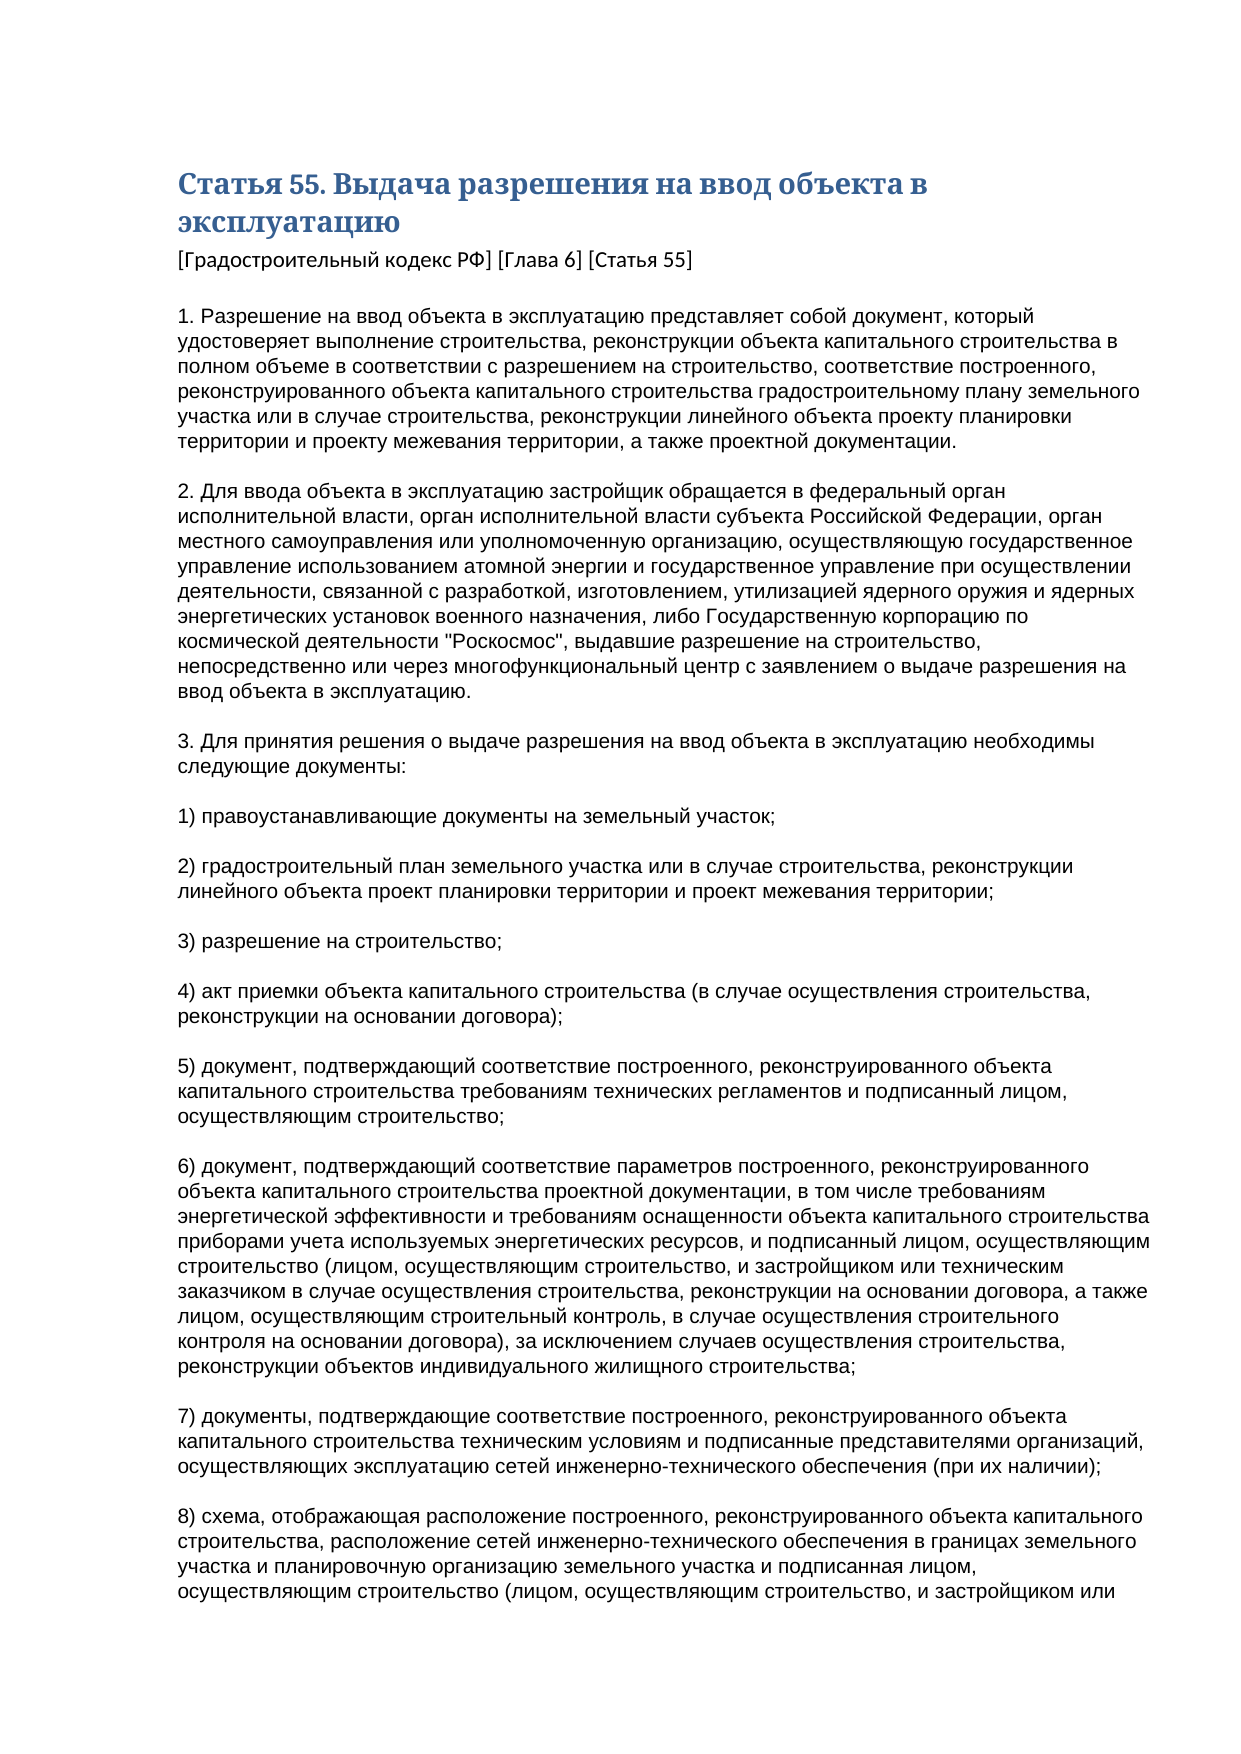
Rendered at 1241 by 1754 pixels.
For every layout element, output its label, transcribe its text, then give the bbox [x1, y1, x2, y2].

text 6) документ, подтверждающий соответствие параметров построенного, реконструированного объекта капитального строительства проектной документации, в том числе требованиям энергетической эффективности и требованиям оснащенности объекта капитального строительства приборами учета используемых энергетических ресурсов, и подписанный лицом, осуществляющим строительство (лицом, осуществляющим строительство, и застройщиком или техническим заказчиком в случае осуществления строительства, реконструкции на основании договора, а также лицом, осуществляющим строительный контроль, в случае осуществления строительного контроля на основании договора), за исключением случаев осуществления строительства, реконструкции объектов индивидуального жилищного строительства; [177, 1152, 1152, 1377]
text 1) правоустанавливающие документы на земельный участок; [177, 802, 1152, 827]
text 2) градостроительный план земельного участка или в случае строительства, реконструкции линейного объекта проект планировки территории и проект межевания территории; [177, 852, 1152, 902]
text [177, 1502, 1152, 1602]
text 7) документы, подтверждающие соответствие построенного, реконструированного объекта капитального строительства техническим условиям и подписанные представителями организаций, осуществляющих эксплуатацию сетей инженерно-технического обеспечения (при их наличии); [177, 1402, 1152, 1477]
text 2. Для ввода объекта в эксплуатацию застройщик обращается в федеральный орган исполнительной власти, орган исполнительной власти субъекта Российской Федерации, орган местного самоуправления или уполномоченную организацию, осуществляющую государственное управление использованием атомной энергии и государственное управление при осуществлении деятельности, связанной с разработкой, изготовлением, утилизацией ядерного оружия и ядерных энергетических установок военного назначения, либо Государственную корпорацию по космической деятельности "Роскосмос", выдавшие разрешение на строительство, непосредственно или через многофункциональный центр с заявлением о выдаче разрешения на ввод объекта в эксплуатацию. [177, 477, 1152, 702]
subtitle Статья 55. Выдача разрешения на ввод объекта в эксплуатацию [177, 168, 1152, 240]
text 3. Для принятия решения о выдаче разрешения на ввод объекта в эксплуатацию необходимы следующие документы: [177, 727, 1152, 777]
text [Градостроительный кодекс РФ] [Глава 6] [Статья 55] [177, 245, 1152, 273]
text 4) акт приемки объекта капитального строительства (в случае осуществления строительства, реконструкции на основании договора); [177, 977, 1152, 1027]
text 5) документ, подтверждающий соответствие построенного, реконструированного объекта капитального строительства требованиям технических регламентов и подписанный лицом, осуществляющим строительство; [177, 1052, 1152, 1127]
text 1. Разрешение на ввод объекта в эксплуатацию представляет собой документ, который удостоверяет выполнение строительства, реконструкции объекта капитального строительства в полном объеме в соответствии с разрешением на строительство, соответствие построенного, реконструированного объекта капитального строительства градостроительному плану земельного участка или в случае строительства, реконструкции линейного объекта проекту планировки территории и проекту межевания территории, а также проектной документации. [177, 302, 1152, 452]
text 3) разрешение на строительство; [177, 927, 1152, 952]
